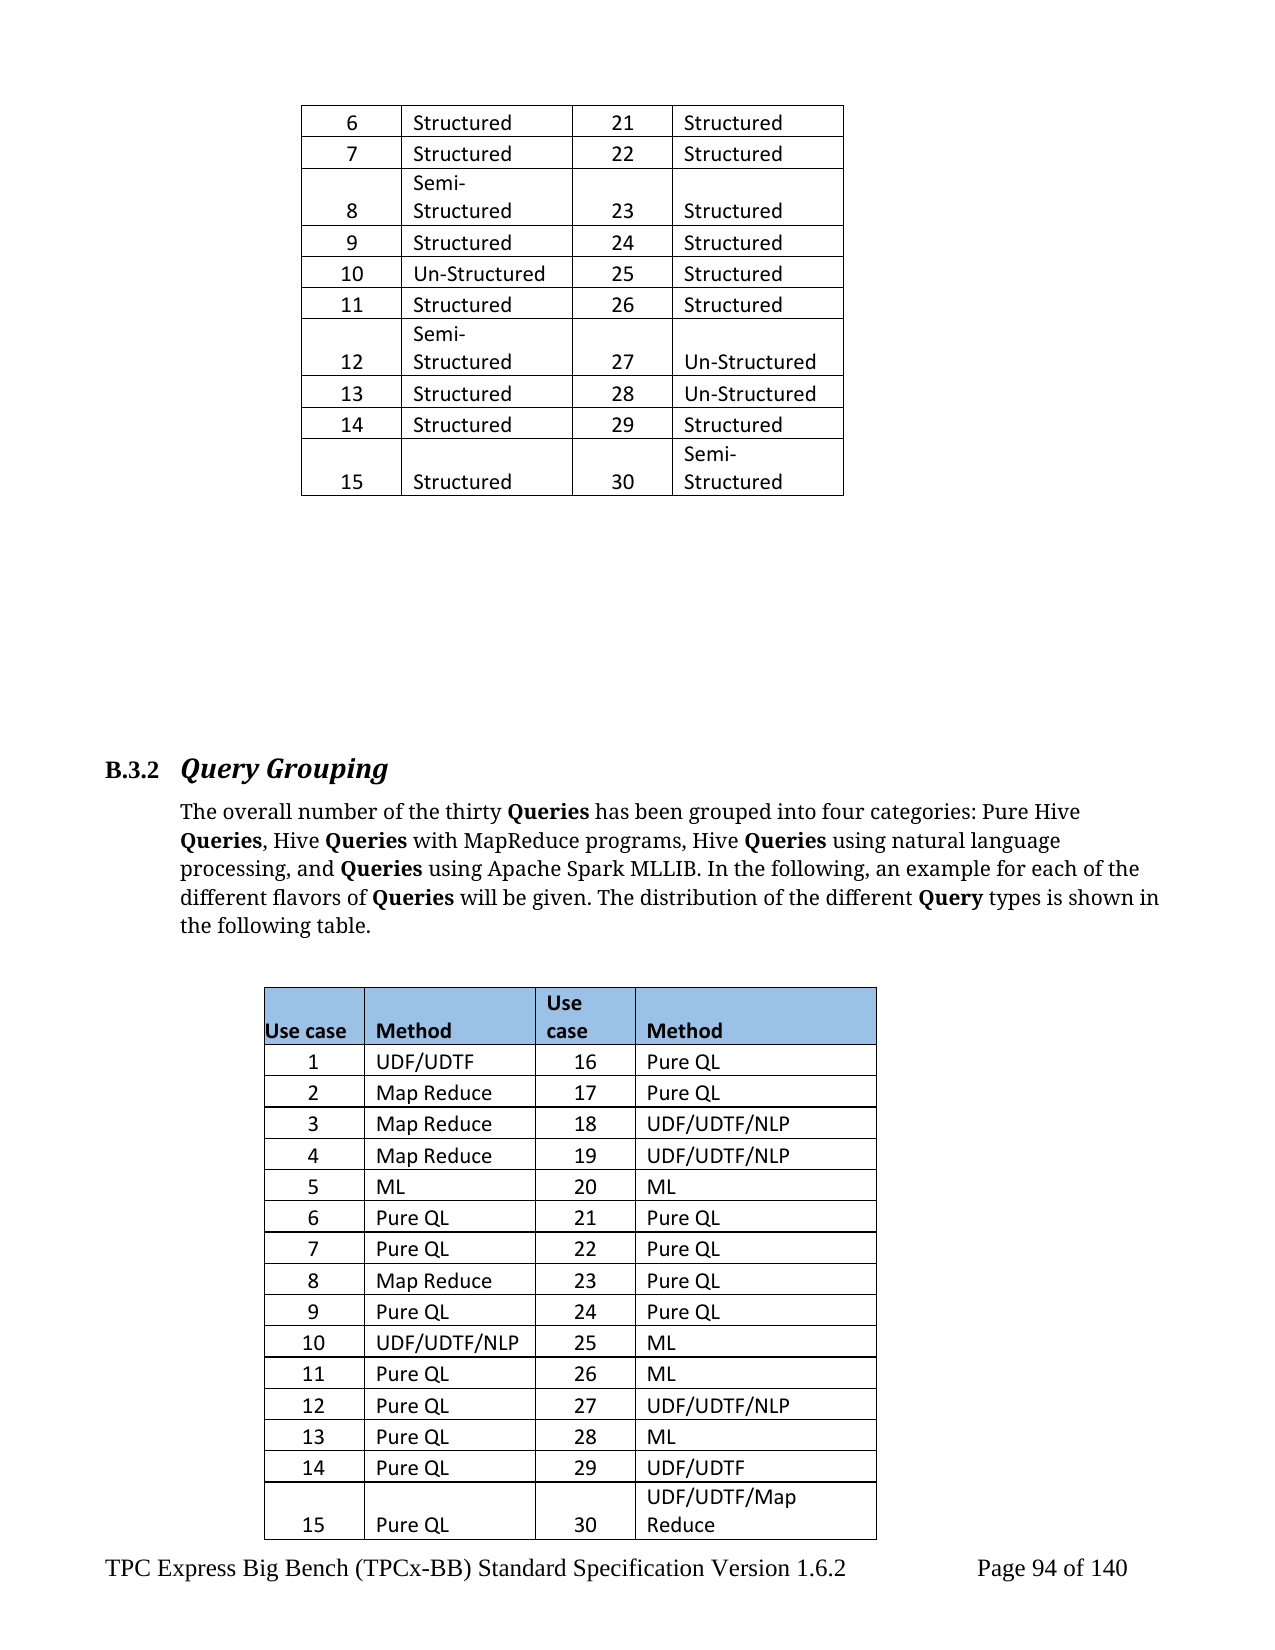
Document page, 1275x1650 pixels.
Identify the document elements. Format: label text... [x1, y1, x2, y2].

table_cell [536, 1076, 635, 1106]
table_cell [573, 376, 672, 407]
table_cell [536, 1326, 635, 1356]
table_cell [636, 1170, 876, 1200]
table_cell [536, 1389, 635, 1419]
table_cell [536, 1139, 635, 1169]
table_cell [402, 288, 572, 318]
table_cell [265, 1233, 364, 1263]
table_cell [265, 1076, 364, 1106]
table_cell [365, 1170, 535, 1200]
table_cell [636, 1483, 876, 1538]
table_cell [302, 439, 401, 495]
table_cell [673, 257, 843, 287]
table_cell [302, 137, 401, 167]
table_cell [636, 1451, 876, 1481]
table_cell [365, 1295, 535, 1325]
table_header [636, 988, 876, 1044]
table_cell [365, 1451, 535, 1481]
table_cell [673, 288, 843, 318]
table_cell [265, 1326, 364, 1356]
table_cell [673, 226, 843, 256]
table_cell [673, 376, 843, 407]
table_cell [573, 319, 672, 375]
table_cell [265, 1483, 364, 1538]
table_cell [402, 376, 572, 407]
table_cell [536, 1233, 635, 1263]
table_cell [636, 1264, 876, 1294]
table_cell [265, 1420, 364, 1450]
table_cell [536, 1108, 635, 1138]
title Query Grouping [105, 751, 1170, 785]
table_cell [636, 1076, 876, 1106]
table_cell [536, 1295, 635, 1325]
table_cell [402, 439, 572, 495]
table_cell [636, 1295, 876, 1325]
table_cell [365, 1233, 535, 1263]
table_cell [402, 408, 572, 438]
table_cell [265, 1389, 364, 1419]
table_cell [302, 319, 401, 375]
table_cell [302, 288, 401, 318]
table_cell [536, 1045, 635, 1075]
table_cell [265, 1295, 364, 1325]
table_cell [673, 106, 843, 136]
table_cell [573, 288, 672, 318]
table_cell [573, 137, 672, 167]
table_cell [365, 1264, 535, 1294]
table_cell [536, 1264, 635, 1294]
text The overall number of the thirty Queries has been grouped into four categories: Pure Hive Queries, Hive Queries with MapReduce programs, Hive Queries using natural language processing, and Queries using Apache Spark MLLIB. In the following, an example for each of the different flavors of Queries will be given. The distribution of the different Query types is shown in the following table. [180, 797, 1170, 939]
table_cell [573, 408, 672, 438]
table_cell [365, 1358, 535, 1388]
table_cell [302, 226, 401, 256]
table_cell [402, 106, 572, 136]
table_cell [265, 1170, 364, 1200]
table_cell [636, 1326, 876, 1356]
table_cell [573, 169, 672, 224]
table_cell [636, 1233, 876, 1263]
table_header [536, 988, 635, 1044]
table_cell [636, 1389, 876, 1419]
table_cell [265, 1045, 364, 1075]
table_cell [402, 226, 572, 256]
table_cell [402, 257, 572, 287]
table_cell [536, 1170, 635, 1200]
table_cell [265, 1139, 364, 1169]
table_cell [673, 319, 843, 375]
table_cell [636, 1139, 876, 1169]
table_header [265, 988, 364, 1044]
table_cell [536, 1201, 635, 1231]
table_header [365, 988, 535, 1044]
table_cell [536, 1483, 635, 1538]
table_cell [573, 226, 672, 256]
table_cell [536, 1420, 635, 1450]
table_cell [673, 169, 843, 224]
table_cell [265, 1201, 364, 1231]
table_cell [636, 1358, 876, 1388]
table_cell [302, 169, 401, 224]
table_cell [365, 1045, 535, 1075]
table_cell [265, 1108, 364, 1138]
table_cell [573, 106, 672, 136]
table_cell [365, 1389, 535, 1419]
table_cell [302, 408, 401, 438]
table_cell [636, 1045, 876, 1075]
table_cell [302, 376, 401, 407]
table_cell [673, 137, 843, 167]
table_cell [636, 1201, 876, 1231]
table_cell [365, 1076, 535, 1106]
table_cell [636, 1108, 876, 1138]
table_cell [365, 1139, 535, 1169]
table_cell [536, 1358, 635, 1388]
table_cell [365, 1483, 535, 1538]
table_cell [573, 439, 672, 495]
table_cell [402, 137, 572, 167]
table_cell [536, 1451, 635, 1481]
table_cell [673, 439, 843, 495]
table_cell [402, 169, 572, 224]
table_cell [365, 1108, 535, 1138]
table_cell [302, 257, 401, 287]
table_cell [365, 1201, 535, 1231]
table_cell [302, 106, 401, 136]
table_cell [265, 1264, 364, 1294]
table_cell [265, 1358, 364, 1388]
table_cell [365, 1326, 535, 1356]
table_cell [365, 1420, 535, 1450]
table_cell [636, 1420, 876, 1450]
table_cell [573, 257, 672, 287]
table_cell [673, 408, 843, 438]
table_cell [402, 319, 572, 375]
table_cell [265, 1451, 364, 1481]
